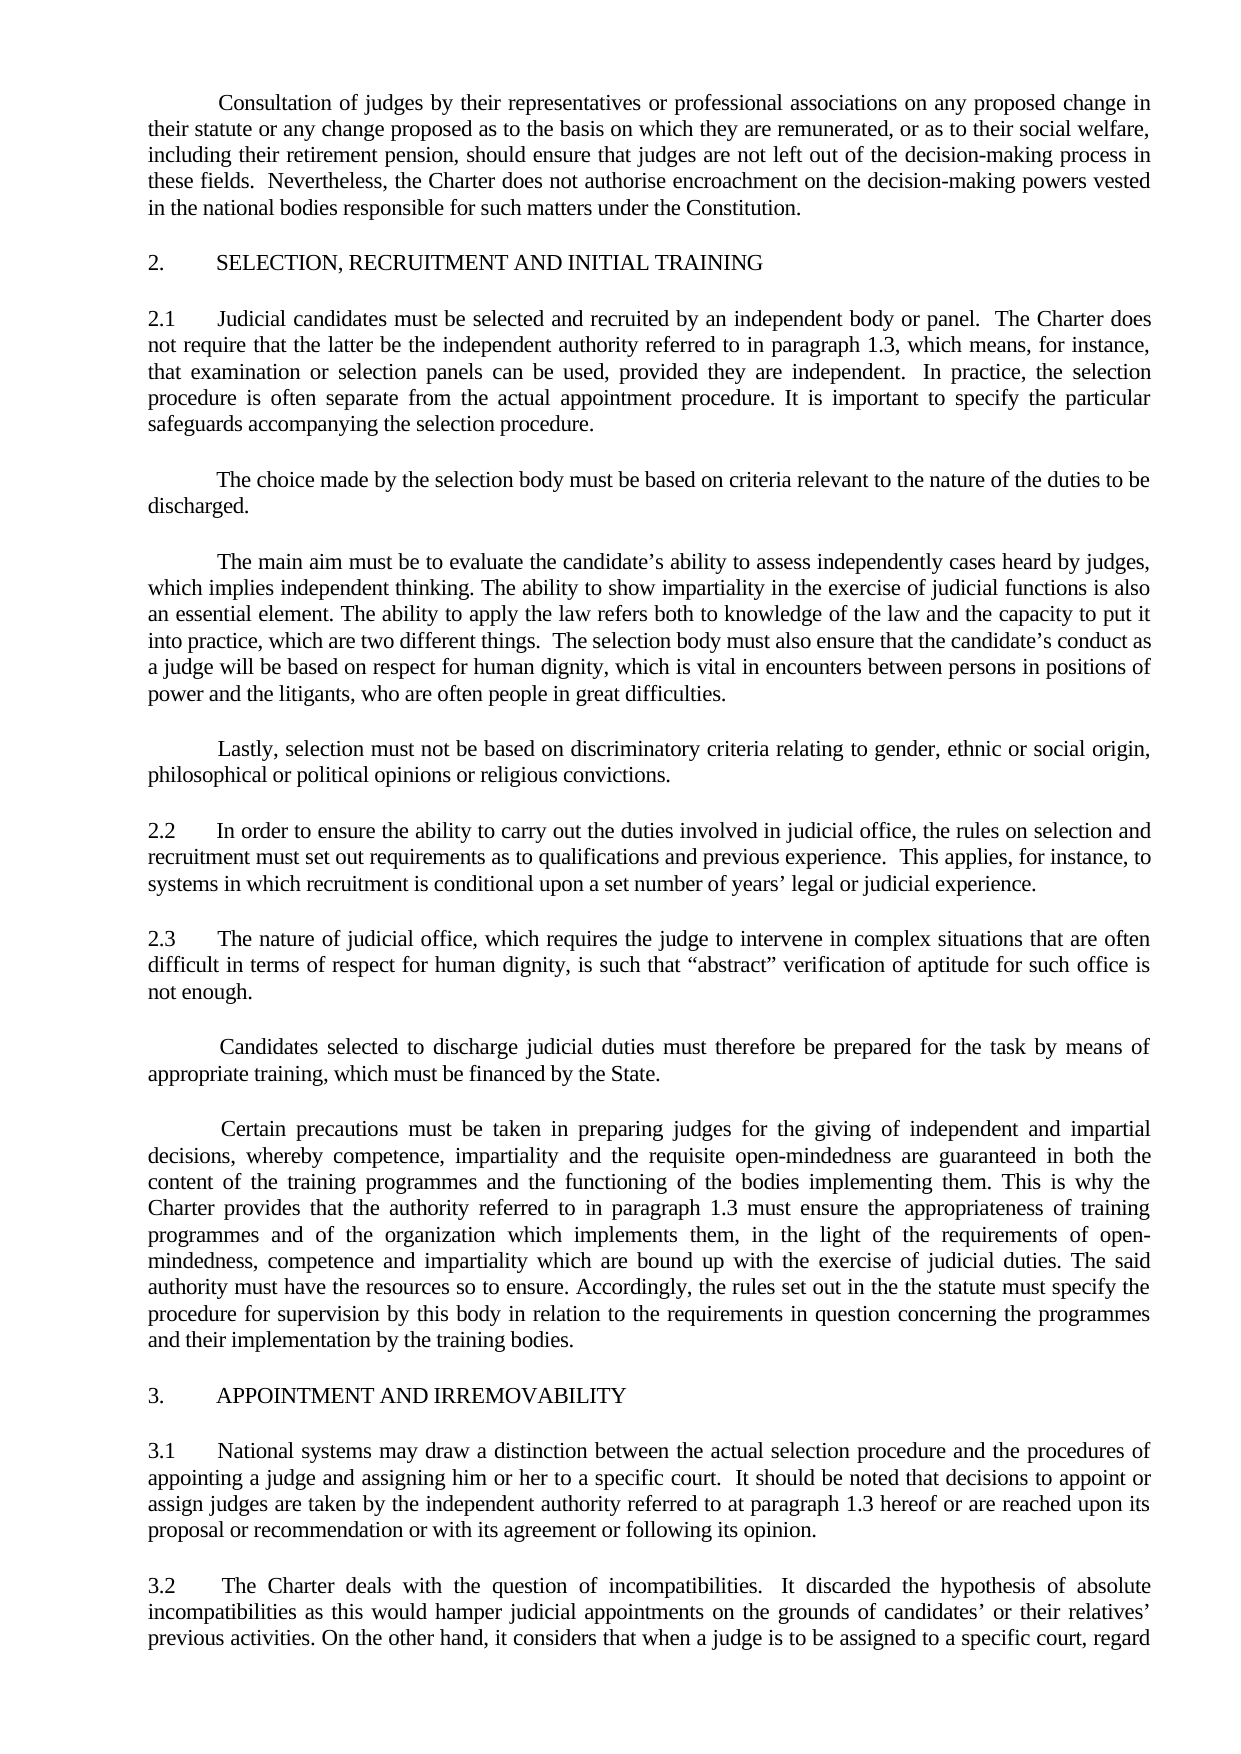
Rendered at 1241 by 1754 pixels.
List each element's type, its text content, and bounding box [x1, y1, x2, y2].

text 2.3 The nature of judicial office, which requires the judge to intervene in complex situations that are often difficult in terms of respect for human dignity, is such that “abstract” verification of aptitude for such office is not enough. [148, 925, 1152, 1004]
text The choice made by the selection body must be based on criteria relevant to the nature of the duties to be discharged. [148, 466, 1152, 519]
text Certain precautions must be taken in preparing judges for the giving of independent and impartial decisions, whereby competence, impartiality and the requisite open-mindedness are guaranteed in both the content of the training programmes and the functioning of the bodies implementing them. This is why the Charter provides that the authority referred to in paragraph 1.3 must ensure the appropriateness of training programmes and of the organization which implements them, in the light of the requirements of open-mindedness, competence and impartiality which are bound up with the exercise of judicial duties. The said authority must have the resources so to ensure. Accordingly, the rules set out in the the statute must specify the procedure for supervision by this body in relation to the requirements in question concerning the programmes and their implementation by the training bodies. [148, 1115, 1152, 1352]
text The main aim must be to evaluate the candidate’s ability to assess independently cases heard by judges, which implies independent thinking. The ability to show impartiality in the exercise of judicial functions is also an essential element. The ability to apply the law refers both to knowledge of the law and the capacity to put it into practice, which are two different things. The selection body must also ensure that the candidate’s conduct as a judge will be based on respect for human dignity, which is vital in encounters between persons in positions of power and the litigants, who are often people in great difficulties. [148, 548, 1152, 706]
text 3. APPOINTMENT AND IRREMOVABILITY [148, 1382, 1152, 1408]
text 2. SELECTION, RECRUITMENT AND INITIAL TRAINING [148, 249, 1152, 276]
text 3.1 National systems may draw a distinction between the actual selection procedure and the procedures of appointing a judge and assigning him or her to a specific court. It should be noted that decisions to appoint or assign judges are taken by the independent authority referred to at paragraph 1.3 hereof or are reached upon its proposal or recommendation or with its agreement or following its opinion. [148, 1437, 1152, 1543]
text 2.1 Judicial candidates must be selected and recruited by an independent body or panel. The Charter does not require that the latter be the independent authority referred to in paragraph 1.3, which means, for instance, that examination or selection panels can be used, provided they are independent. In practice, the selection procedure is often separate from the actual appointment procedure. It is important to specify the particular safeguards accompanying the selection procedure. [148, 305, 1152, 437]
text Lastly, selection must not be based on discriminatory criteria relating to gender, ethnic or social origin, philosophical or political opinions or religious convictions. [148, 735, 1152, 788]
text Candidates selected to discharge judicial duties must therefore be prepared for the task by means of appropriate training, which must be financed by the State. [148, 1033, 1152, 1086]
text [148, 1572, 1152, 1651]
text 2.2 In order to ensure the ability to carry out the duties involved in judicial office, the rules on selection and recruitment must set out requirements as to qualifications and previous experience. This applies, for instance, to systems in which recruitment is conditional upon a set number of years’ legal or judicial experience. [148, 817, 1152, 896]
text Consultation of judges by their representatives or professional associations on any proposed change in their statute or any change proposed as to the basis on which they are remunerated, or as to their social welfare, including their retirement pension, should ensure that judges are not left out of the decision-making process in these fields. Nevertheless, the Charter does not authorise encroachment on the decision-making powers vested in the national bodies responsible for such matters under the Constitution. [148, 88, 1152, 220]
